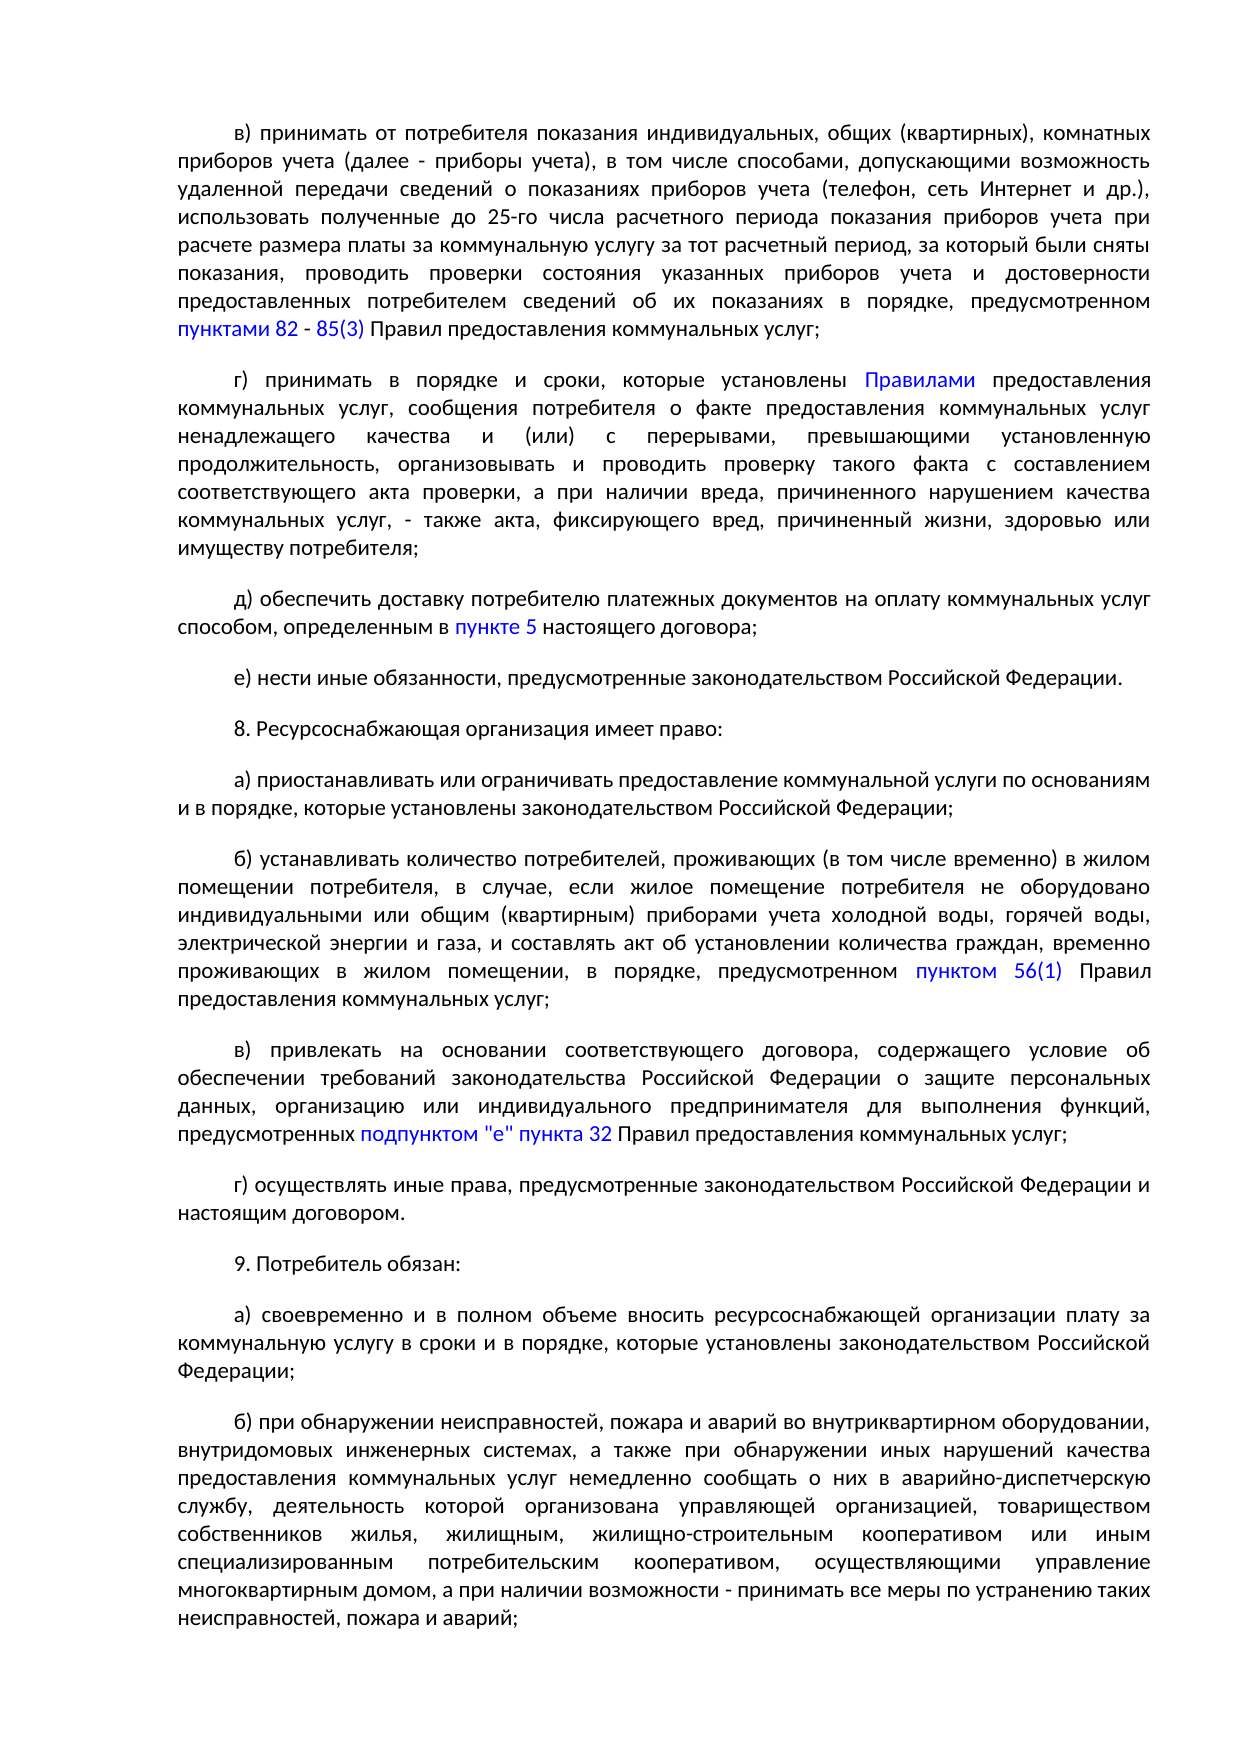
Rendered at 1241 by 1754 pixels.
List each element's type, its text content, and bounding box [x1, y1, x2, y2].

text а) своевременно и в полном объеме вносить ресурсоснабжающей организации плату за коммунальную услугу в сроки и в порядке, которые установлены законодательством Российской Федерации; [177, 1300, 1152, 1384]
text а) приостанавливать или ограничивать предоставление коммунальной услуги по основаниям и в порядке, которые установлены законодательством Российской Федерации; [177, 765, 1152, 821]
text в) привлекать на основании соответствующего договора, содержащего условие об обеспечении требований законодательства Российской Федерации о защите персональных данных, организацию или индивидуального предпринимателя для выполнения функций, предусмотренных подпунктом "е" пункта 32 Правил предоставления коммунальных услуг; [177, 1035, 1152, 1147]
text е) нести иные обязанности, предусмотренные законодательством Российской Федерации. [177, 663, 1152, 691]
text б) при обнаружении неисправностей, пожара и аварий во внутриквартирном оборудовании, внутридомовых инженерных системах, а также при обнаружении иных нарушений качества предоставления коммунальных услуг немедленно сообщать о них в аварийно-диспетчерскую службу, деятельность которой организована управляющей организацией, товариществом собственников жилья, жилищным, жилищно-строительным кооперативом или иным специализированным потребительским кооперативом, осуществляющими управление многоквартирным домом, а при наличии возможности - принимать все меры по устранению таких неисправностей, пожара и аварий; [177, 1407, 1152, 1631]
text б) устанавливать количество потребителей, проживающих (в том числе временно) в жилом помещении потребителя, в случае, если жилое помещение потребителя не оборудовано индивидуальными или общим (квартирным) приборами учета холодной воды, горячей воды, электрической энергии и газа, и составлять акт об установлении количества граждан, временно проживающих в жилом помещении, в порядке, предусмотренном пунктом 56(1) Правил предоставления коммунальных услуг; [177, 844, 1152, 1012]
text д) обеспечить доставку потребителю платежных документов на оплату коммунальных услуг способом, определенным в пункте 5 настоящего договора; [177, 584, 1152, 640]
text в) принимать от потребителя показания индивидуальных, общих (квартирных), комнатных приборов учета (далее - приборы учета), в том числе способами, допускающими возможность удаленной передачи сведений о показаниях приборов учета (телефон, сеть Интернет и др.), использовать полученные до 25-го числа расчетного периода показания приборов учета при расчете размера платы за коммунальную услугу за тот расчетный период, за который были сняты показания, проводить проверки состояния указанных приборов учета и достоверности предоставленных потребителем сведений об их показаниях в порядке, предусмотренном пунктами 82 - 85(3) Правил предоставления коммунальных услуг; [177, 118, 1152, 342]
text 9. Потребитель обязан: [177, 1249, 1152, 1277]
text г) принимать в порядке и сроки, которые установлены Правилами предоставления коммунальных услуг, сообщения потребителя о факте предоставления коммунальных услуг ненадлежащего качества и (или) с перерывами, превышающими установленную продолжительность, организовывать и проводить проверку такого факта с составлением соответствующего акта проверки, а при наличии вреда, причиненного нарушением качества коммунальных услуг, - также акта, фиксирующего вред, причиненный жизни, здоровью или имуществу потребителя; [177, 365, 1152, 561]
text г) осуществлять иные права, предусмотренные законодательством Российской Федерации и настоящим договором. [177, 1170, 1152, 1226]
text 8. Ресурсоснабжающая организация имеет право: [177, 714, 1152, 742]
